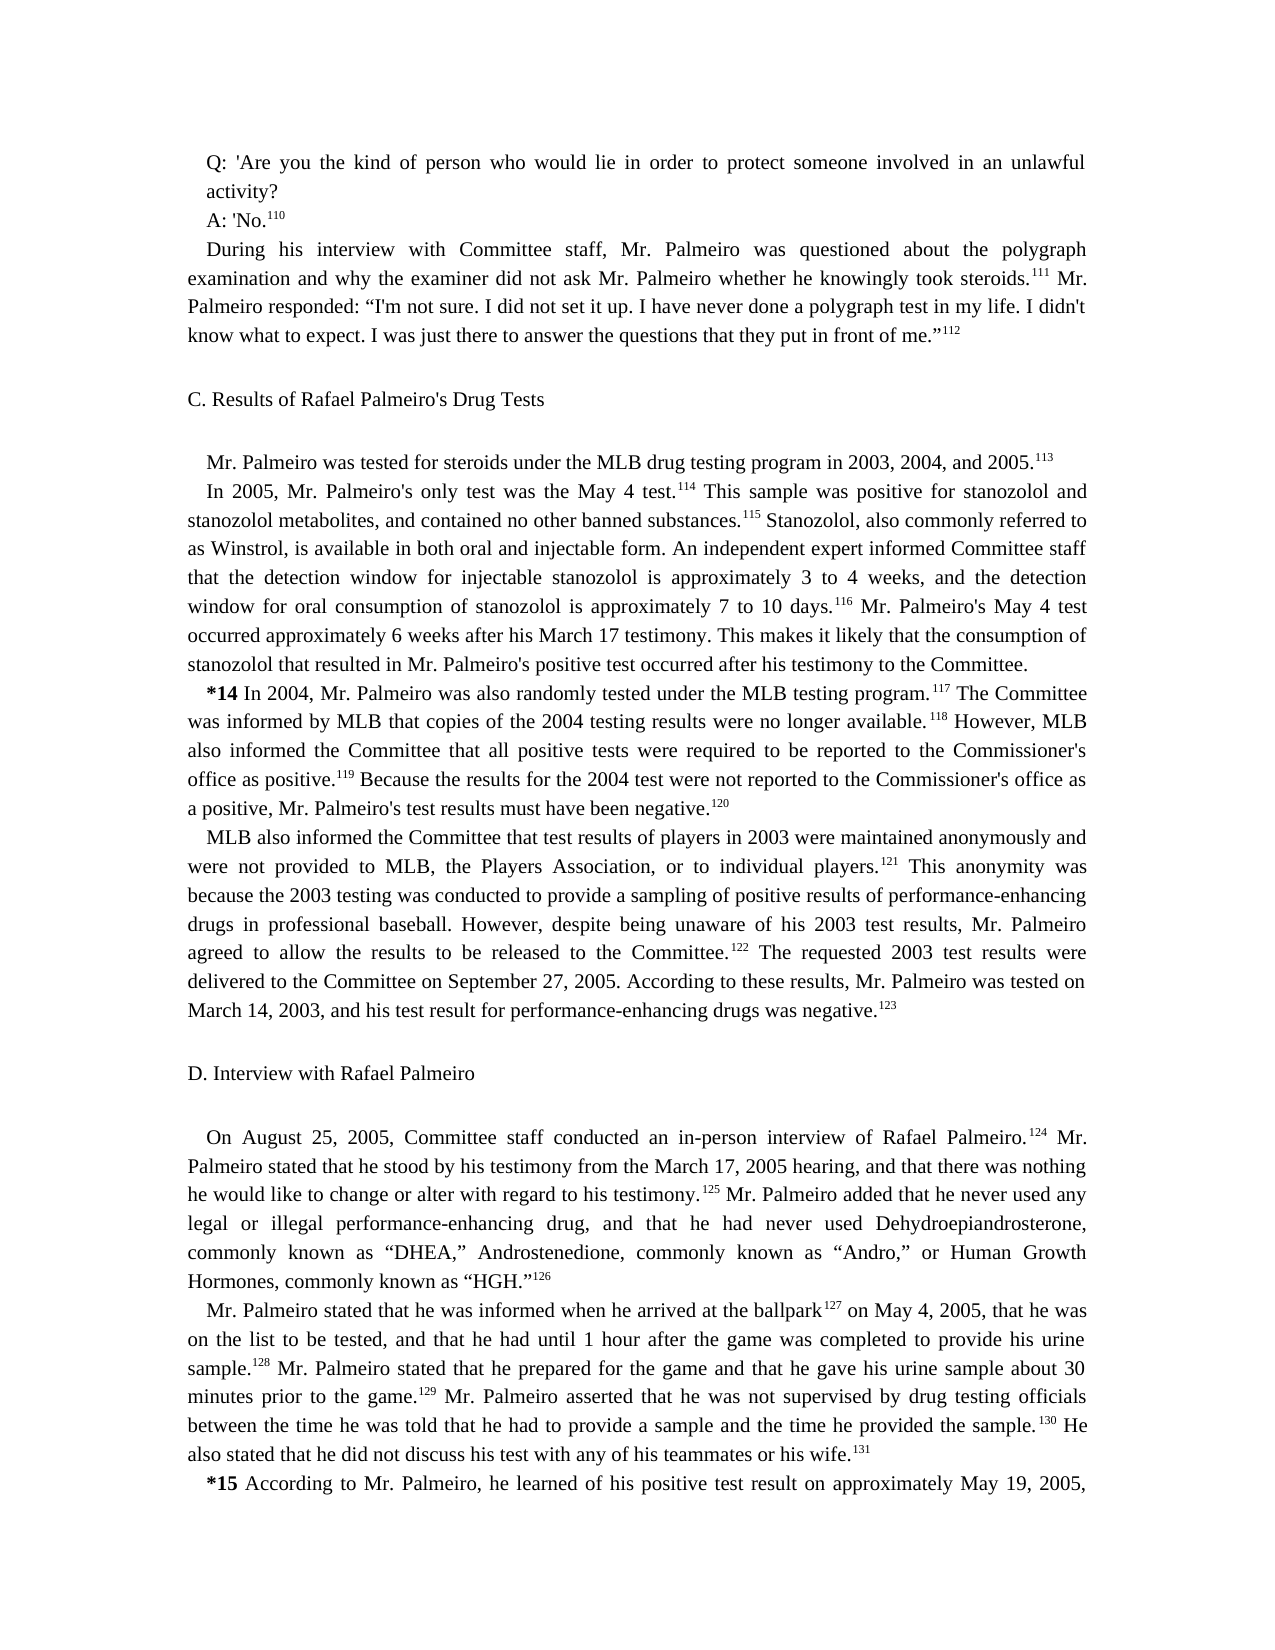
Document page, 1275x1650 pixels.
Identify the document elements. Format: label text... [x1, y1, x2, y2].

text Q: 'Are you the kind of person who would lie in order to protect someone involved in an unlawful activity? [206, 150, 1087, 203]
text Mr. Palmeiro was tested for steroids under the MLB drug testing program in 2003, 2004, and 2005.113 [187, 450, 1087, 474]
text On August 25, 2005, Committee staff conducted an in-person interview of Rafael Palmeiro.124 Mr. Palmeiro stated that he stood by his testimony from the March 17, 2005 hearing, and that there was nothing he would like to change or alter with regard to his testimony.125 Mr. Palmeiro added that he never used any legal or illegal performance-enhancing drug, and that he had never used Dehydroepiandrosterone, commonly known as “DHEA,” Androstenedione, commonly known as “Andro,” or Human Growth Hormones, commonly known as “HGH.”126 [187, 1125, 1087, 1293]
text A: 'No.110 [206, 208, 1087, 232]
text In 2005, Mr. Palmeiro's only test was the May 4 test.114 This sample was positive for stanozolol and stanozolol metabolites, and contained no other banned substances.115 Stanozolol, also commonly referred to as Winstrol, is available in both oral and injectable form. An independent expert informed Committee staff that the detection window for injectable stanozolol is approximately 3 to 4 weeks, and the detection window for oral consumption of stanozolol is approximately 7 to 10 days.116 Mr. Palmeiro's May 4 test occurred approximately 6 weeks after his March 17 testimony. This makes it likely that the consumption of stanozolol that resulted in Mr. Palmeiro's positive test occurred after his testimony to the Committee. [187, 479, 1087, 676]
text *14 In 2004, Mr. Palmeiro was also randomly tested under the MLB testing program.117 The Committee was informed by MLB that copies of the 2004 testing results were no longer available.118 However, MLB also informed the Committee that all positive tests were required to be reported to the Commissioner's office as positive.119 Because the results for the 2004 test were not reported to the Commissioner's office as a positive, Mr. Palmeiro's test results must have been negative.120 [187, 681, 1087, 820]
text MLB also informed the Committee that test results of players in 2003 were maintained anonymously and were not provided to MLB, the Players Association, or to individual players.121 This anonymity was because the 2003 testing was conducted to provide a sampling of positive results of performance-enhancing drugs in professional baseball. However, despite being unaware of his 2003 test results, Mr. Palmeiro agreed to allow the results to be released to the Committee.122 The requested 2003 test results were delivered to the Committee on September 27, 2005. According to these results, Mr. Palmeiro was tested on March 14, 2003, and his test result for performance-enhancing drugs was negative.123 [187, 825, 1087, 1022]
text Mr. Palmeiro stated that he was informed when he arrived at the ballpark127 on May 4, 2005, that he was on the list to be tested, and that he had until 1 hour after the game was completed to provide his urine sample.128 Mr. Palmeiro stated that he prepared for the game and that he gave his urine sample about 30 minutes prior to the game.129 Mr. Palmeiro asserted that he was not supervised by drug testing officials between the time he was told that he had to provide a sample and the time he provided the sample.130 He also stated that he did not discuss his test with any of his teammates or his wife.131 [187, 1298, 1087, 1466]
text C. Results of Rafael Palmeiro's Drug Tests [187, 386, 1087, 411]
text D. Interview with Rafael Palmeiro [187, 1061, 1087, 1085]
text During his interview with Committee staff, Mr. Palmeiro was questioned about the polygraph examination and why the examiner did not ask Mr. Palmeiro whether he knowingly took steroids.111 Mr. Palmeiro responded: “I'm not sure. I did not set it up. I have never done a polygraph test in my life. I didn't know what to expect. I was just there to answer the questions that they put in front of me.”112 [187, 237, 1087, 347]
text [187, 1471, 1087, 1495]
